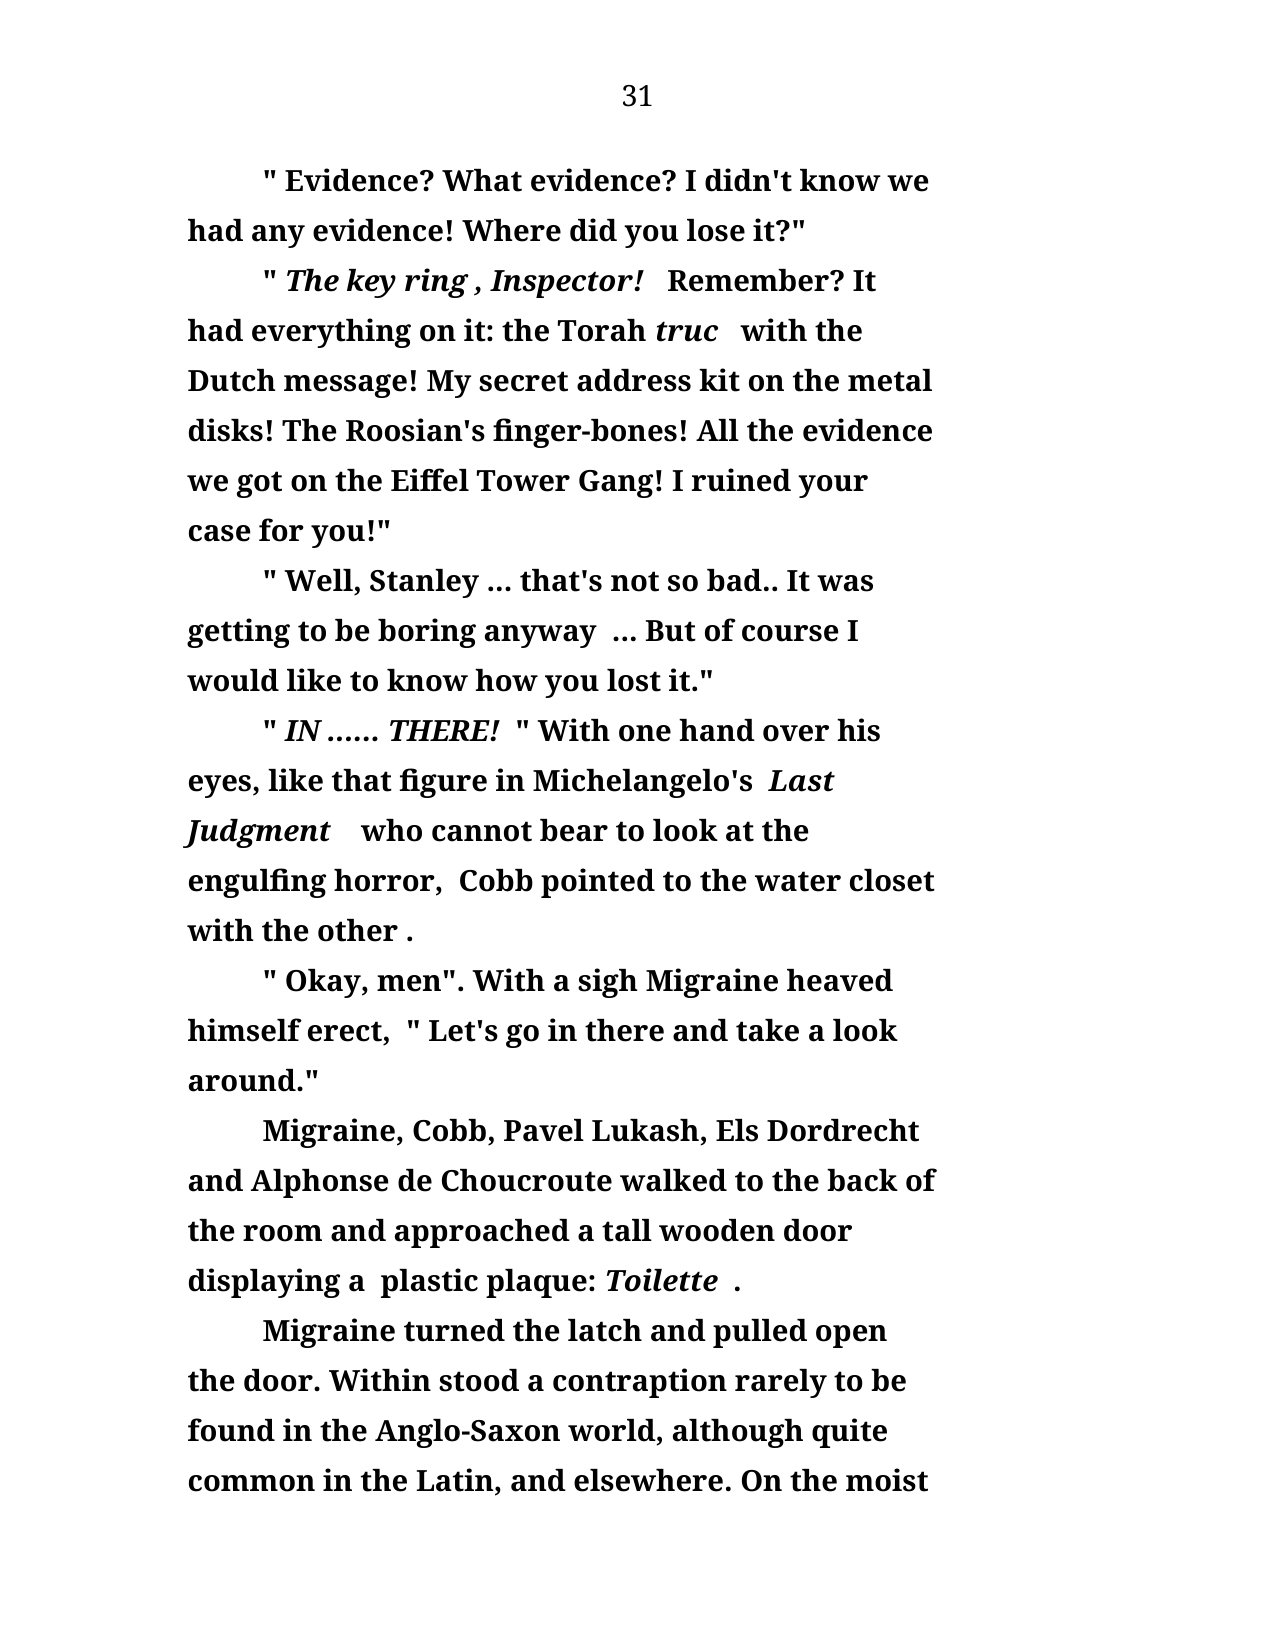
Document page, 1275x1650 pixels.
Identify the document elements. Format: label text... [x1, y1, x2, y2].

text " Okay, men". With a sigh Migraine heaved himself erect, " Let's go in there and take a look around." [187, 950, 937, 1100]
text Migraine, Cobb, Pavel Lukash, Els Dordrecht and Alphonse de Choucroute walked to the back of the room and approached a tall wooden door displaying a plastic plaque: Toilette . [187, 1100, 937, 1300]
text " IN ...... THERE! " With one hand over his eyes, like that figure in Michelangelo's Last Judgment who cannot bear to look at the engulfing horror, Cobb pointed to the water closet with the other . [187, 700, 937, 950]
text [187, 1300, 937, 1500]
text " The key ring , Inspector! Remember? It had everything on it: the Torah truc with the Dutch message! My secret address kit on the metal disks! The Roosian's finger-bones! All the evidence we got on the Eiffel Tower Gang! I ruined your case for you!" [187, 250, 937, 550]
text " Evidence? What evidence? I didn't know we had any evidence! Where did you lose it?" [187, 150, 937, 250]
text " Well, Stanley ... that's not so bad.. It was getting to be boring anyway ... But of course I would like to know how you lost it." [187, 550, 937, 700]
